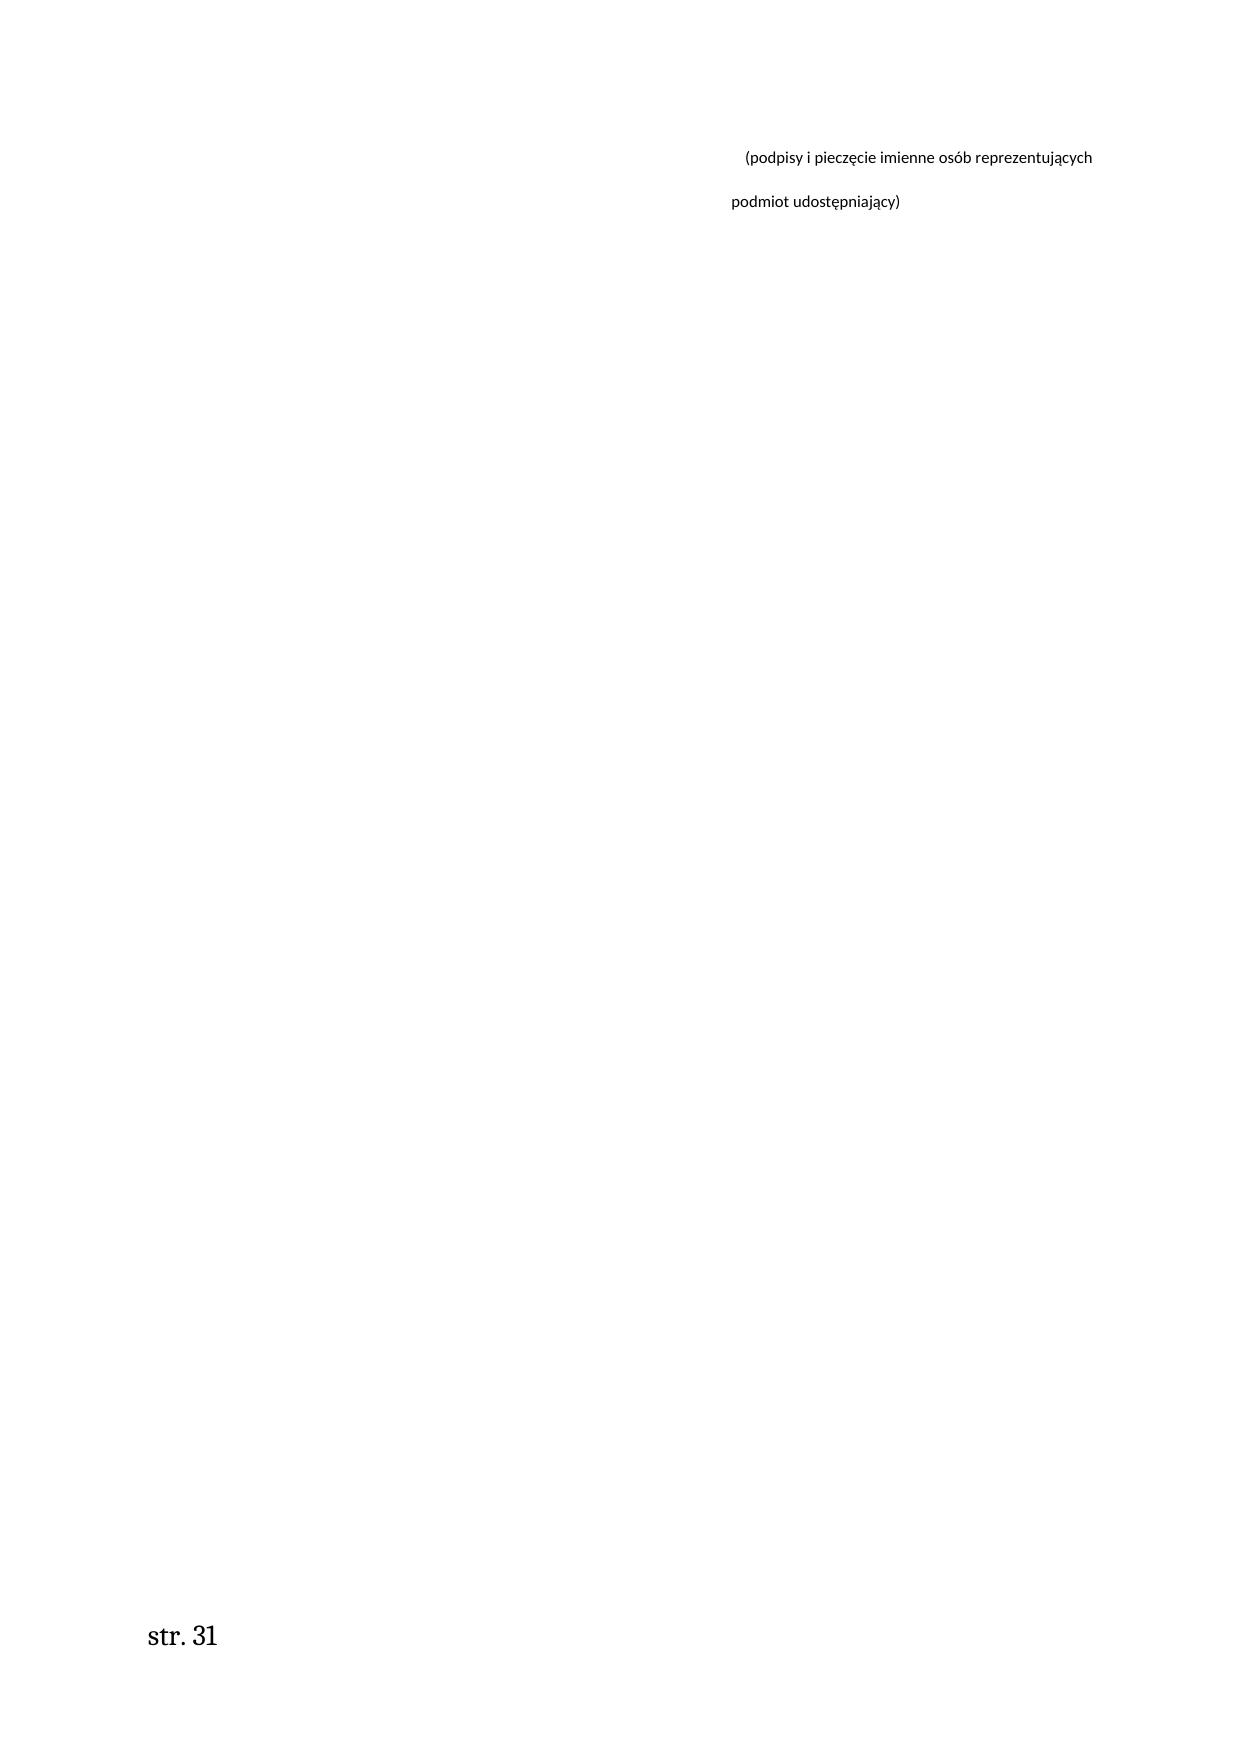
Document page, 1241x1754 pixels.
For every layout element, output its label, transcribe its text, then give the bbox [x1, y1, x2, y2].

text (podpisy i pieczęcie imienne osób reprezentujących [148, 148, 1093, 168]
text podmiot udostępniający) [148, 192, 1093, 212]
